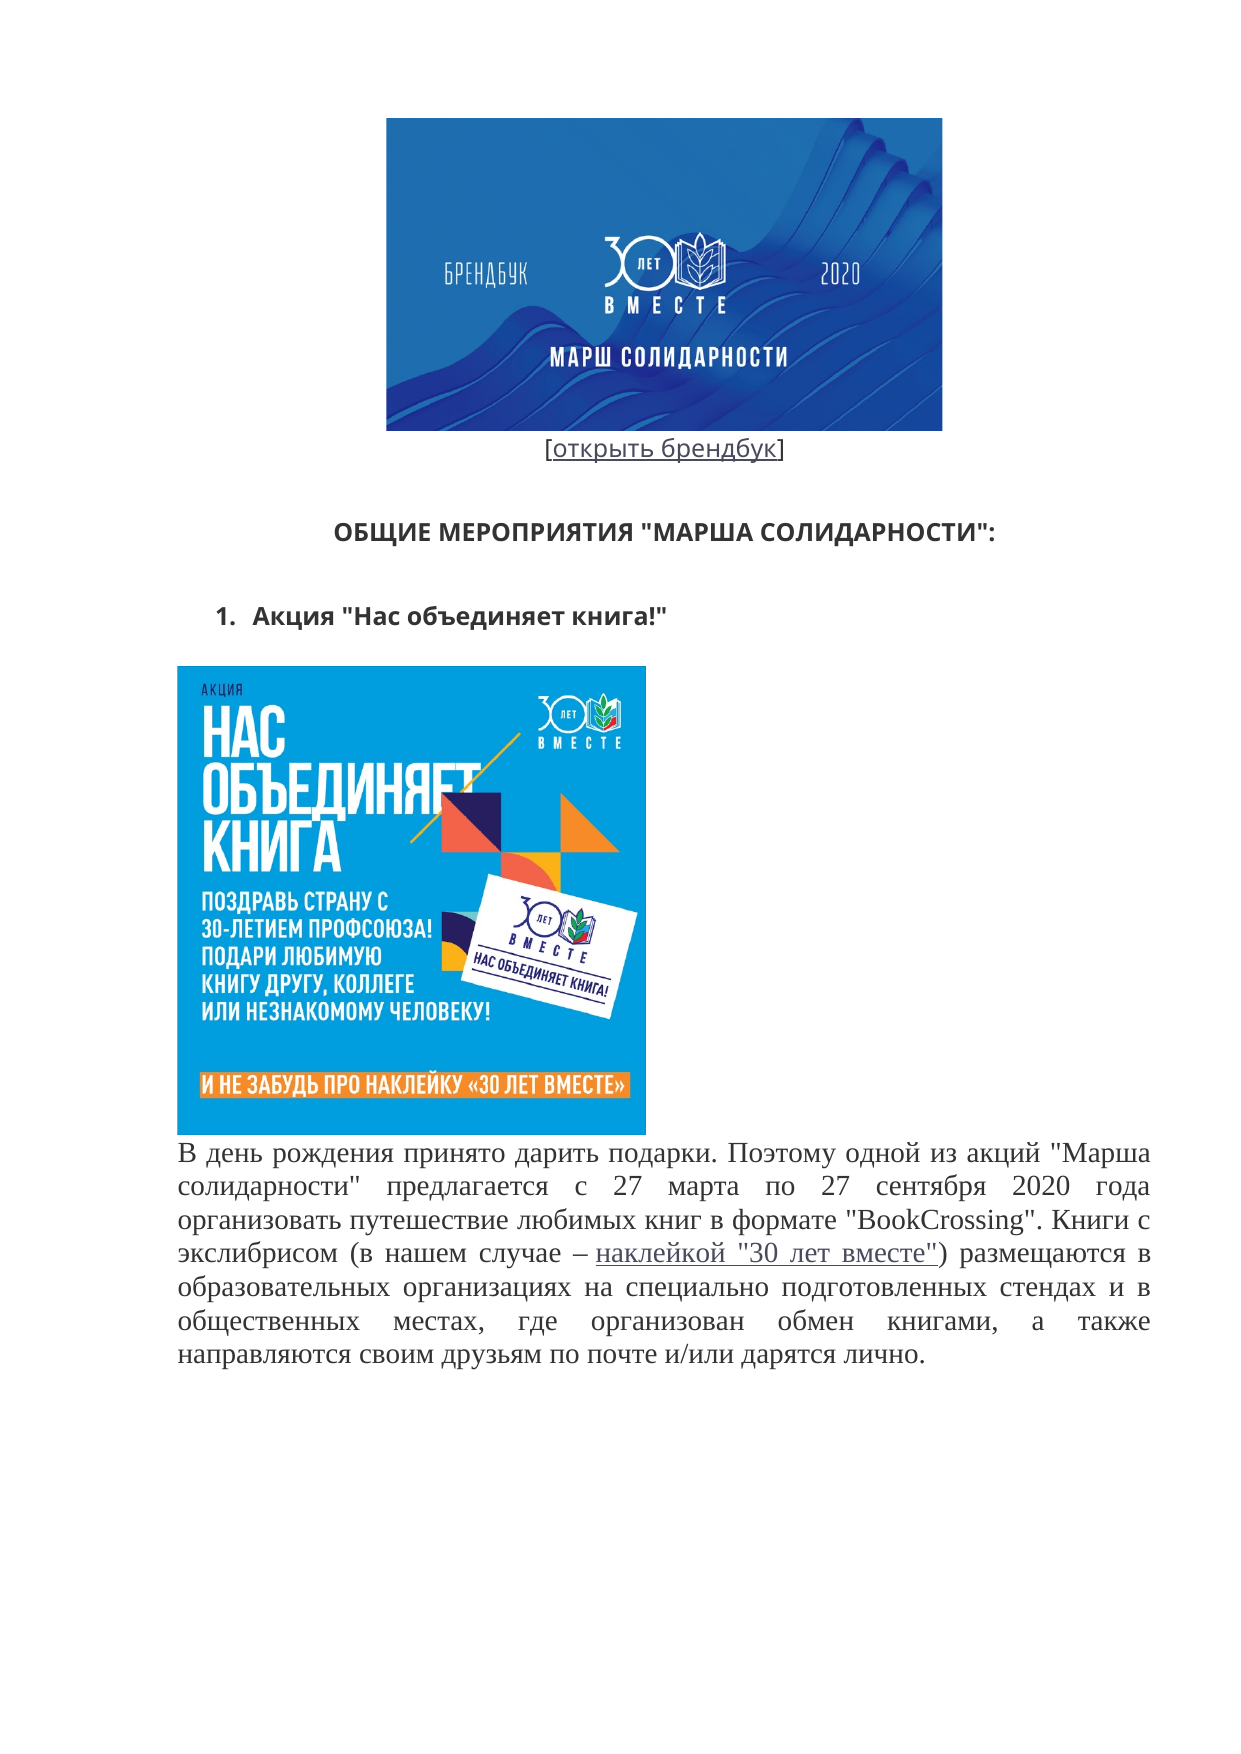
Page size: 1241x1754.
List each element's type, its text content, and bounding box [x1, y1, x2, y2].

picture [231, 919, 242, 937]
picture [227, 892, 250, 914]
picture [539, 694, 621, 733]
picture [263, 892, 285, 910]
picture [289, 763, 373, 872]
picture [292, 974, 322, 993]
picture [539, 737, 544, 748]
picture [310, 919, 319, 937]
picture [403, 1002, 436, 1020]
picture [337, 892, 371, 910]
picture [231, 763, 256, 814]
picture [261, 705, 285, 757]
picture [226, 947, 251, 969]
picture [391, 1002, 400, 1020]
picture [554, 737, 561, 748]
picture [332, 1002, 344, 1020]
picture [374, 919, 384, 937]
picture [204, 762, 228, 814]
picture [281, 974, 290, 993]
picture [314, 821, 341, 872]
picture [347, 974, 382, 993]
picture [253, 892, 262, 910]
picture [261, 821, 287, 872]
picture [247, 1002, 256, 1020]
picture [216, 975, 225, 993]
picture [572, 737, 576, 749]
picture [405, 763, 429, 814]
picture [282, 947, 294, 965]
picture [316, 892, 324, 910]
picture [414, 920, 425, 937]
picture [204, 706, 259, 757]
picture [290, 919, 302, 937]
picture [288, 892, 298, 910]
picture [228, 685, 233, 694]
picture [439, 1002, 448, 1020]
picture [241, 974, 259, 993]
picture [203, 947, 212, 965]
picture [229, 1002, 239, 1020]
picture [215, 892, 225, 910]
picture [359, 1002, 383, 1020]
picture [387, 919, 412, 937]
picture [228, 975, 238, 993]
list Акция "Нас объединяет книга!" [215, 598, 1152, 632]
picture [339, 947, 381, 965]
picture [319, 1002, 329, 1020]
picture [282, 1002, 317, 1020]
picture [265, 974, 279, 996]
picture [616, 737, 620, 749]
picture [257, 763, 286, 814]
picture [202, 685, 207, 694]
picture [254, 947, 263, 965]
picture [204, 821, 258, 872]
picture [203, 919, 228, 937]
picture [378, 892, 387, 910]
picture [396, 974, 413, 993]
picture [462, 1002, 483, 1020]
picture [219, 685, 225, 695]
picture [215, 947, 225, 965]
text ОБЩИЕ МЕРОПРИЯТИЯ "МАРША СОЛИДАРНОСТИ": [177, 514, 1152, 548]
picture [347, 1002, 356, 1020]
picture [322, 919, 372, 937]
picture [245, 919, 275, 937]
picture [203, 1002, 226, 1020]
picture [452, 1002, 459, 1020]
picture [411, 733, 637, 1019]
picture [200, 1071, 630, 1098]
picture [266, 947, 275, 965]
picture [297, 947, 336, 965]
picture [203, 892, 212, 910]
picture [279, 919, 286, 937]
text В день рождения принято дарить подарки. Поэтому одной из акций "Марша солидарности" предлагается с 27 марта по 27 сентября 2020 года организовать путешествие любимых книг в формате "BookCrossing". Книги с экслибрисом (в нашем случае – наклейкой "30 лет вместе") размещаются в образовательных организациях на специально подготовленных стендах и в общественных местах, где организован обмен книгами, а также направляются своим друзьям по почте и/или дарятся лично. [177, 1135, 1152, 1370]
picture [335, 975, 344, 993]
picture [327, 892, 336, 910]
picture [385, 974, 393, 993]
picture [386, 118, 943, 431]
picture [260, 1002, 267, 1020]
picture [377, 763, 402, 814]
picture [586, 737, 591, 748]
picture [305, 892, 315, 910]
picture [203, 975, 213, 993]
picture [270, 1002, 279, 1020]
picture [601, 737, 606, 748]
